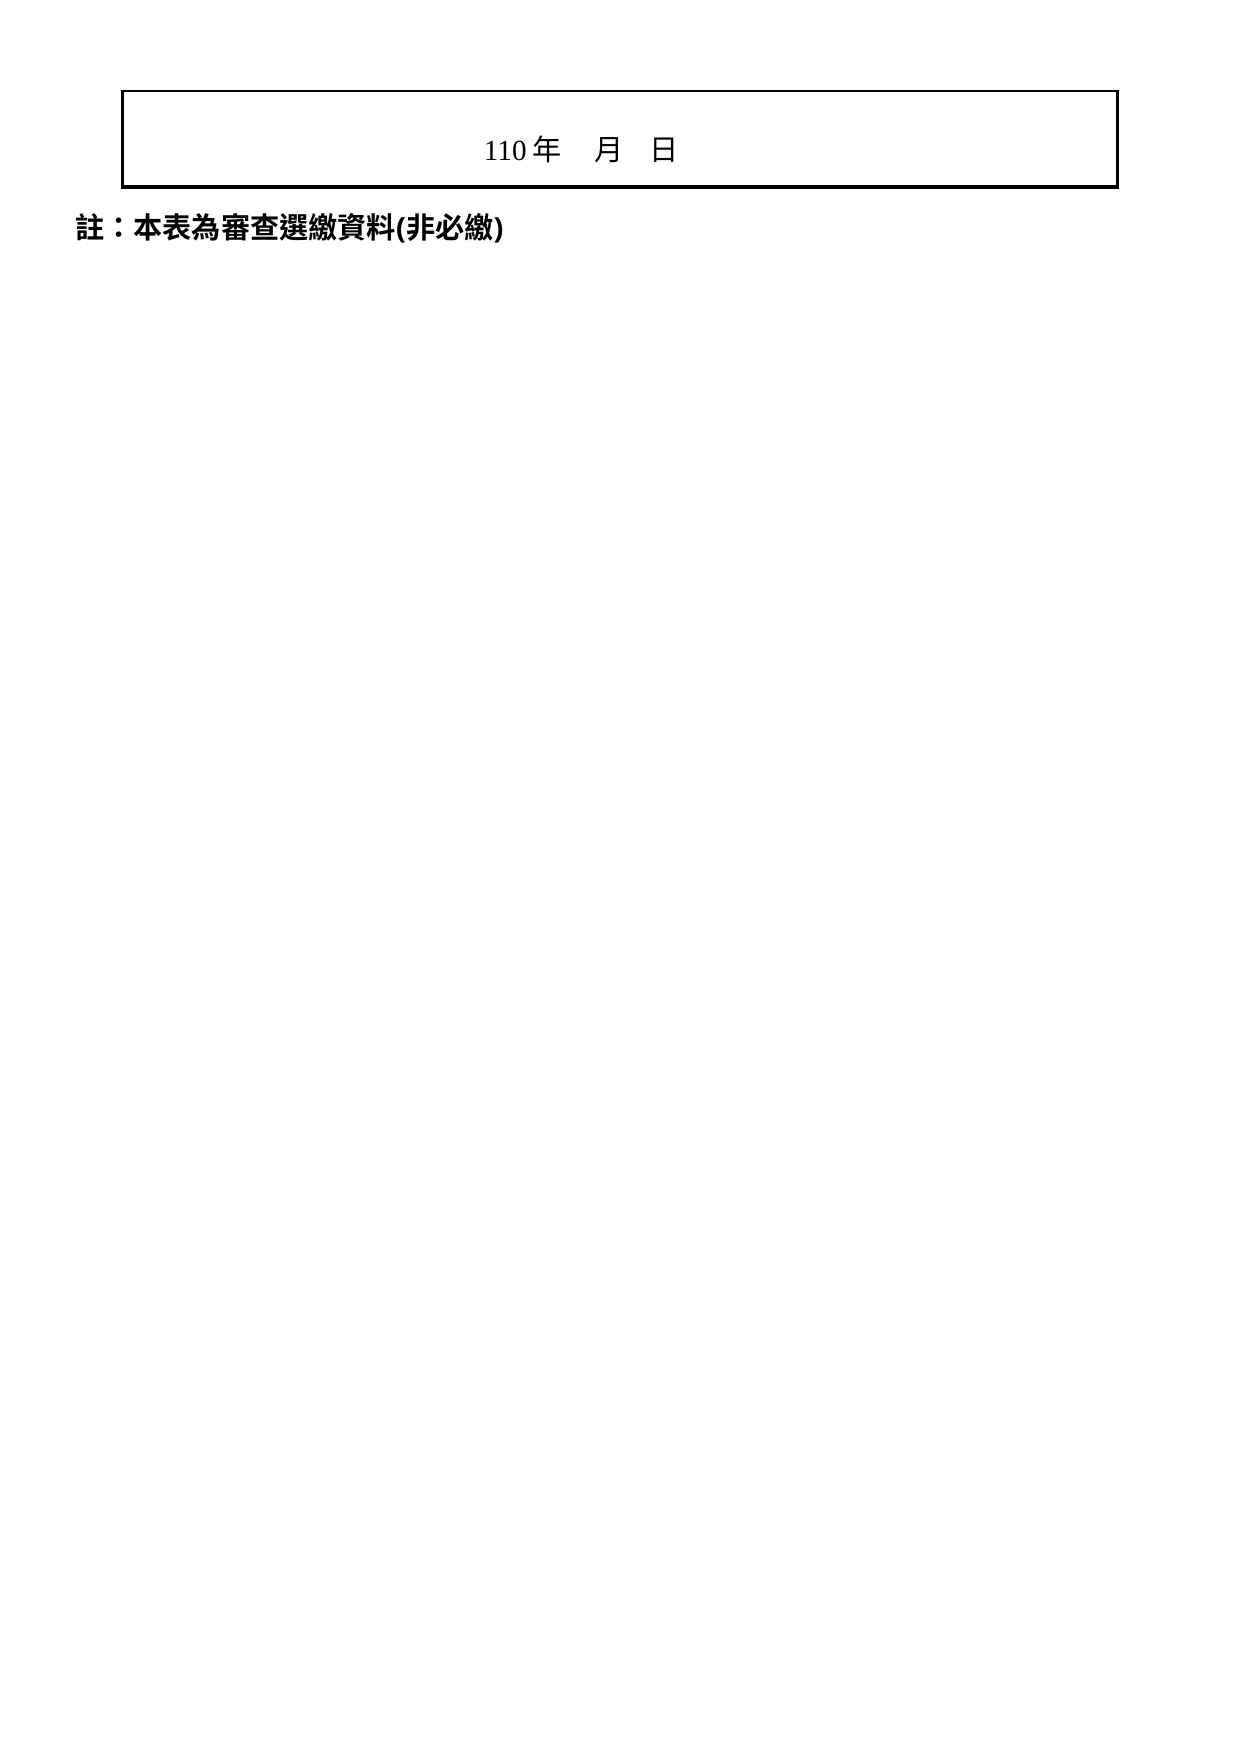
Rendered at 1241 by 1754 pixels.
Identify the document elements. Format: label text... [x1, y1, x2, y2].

text 註：本表為審查選繳資料(非必繳) [75, 188, 1165, 263]
table_cell 推薦人簽章： 110年 月 日 [124, 92, 1116, 185]
